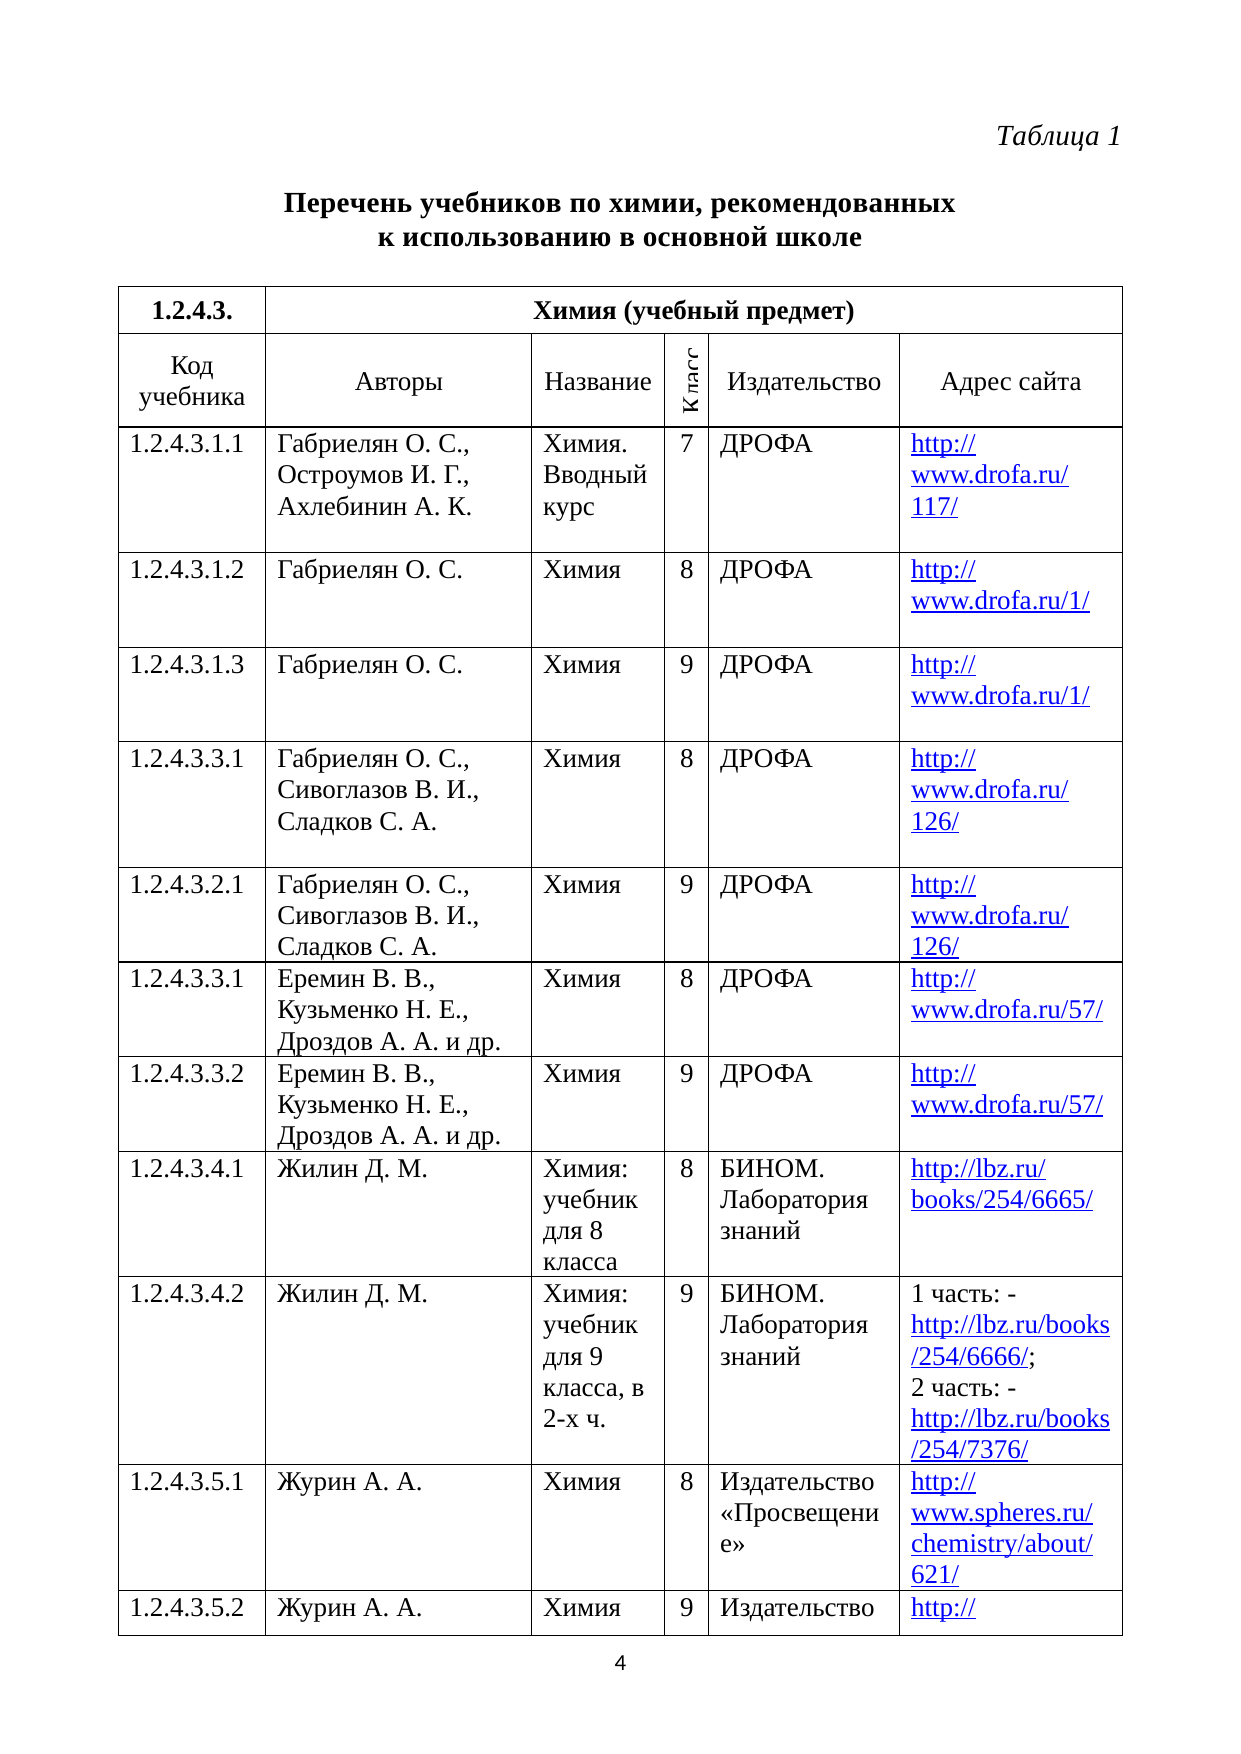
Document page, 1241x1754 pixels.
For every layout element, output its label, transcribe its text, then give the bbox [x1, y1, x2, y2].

table_cell Химия [532, 963, 664, 1056]
table_cell http://www.drofa.ru/126/ [900, 868, 1122, 961]
table_cell Химия [532, 553, 664, 647]
table_cell Химия [532, 1057, 664, 1151]
table_cell Габриелян О. С. [266, 553, 531, 647]
table_cell Химия [532, 868, 664, 961]
table_cell 9 [665, 1277, 708, 1464]
text Таблица 1 [118, 118, 1122, 152]
table_cell Издательство «Просвещение» [709, 1465, 899, 1590]
table_cell Химия [532, 648, 664, 741]
table_cell 1.2.4.3.3.1 [119, 742, 265, 867]
table_cell 1.2.4.3.5.1 [119, 1465, 265, 1590]
table_cell http://www.drofa.ru/1/ [900, 648, 1122, 741]
table_cell 9 [665, 1591, 708, 1635]
table_cell Еремин В. В., Кузьменко Н. Е., Дроздов А. А. и др. [266, 1057, 531, 1151]
table_cell 8 [665, 1465, 708, 1590]
table_cell 1.2.4.3.1.3 [119, 648, 265, 741]
table_cell Жилин Д. М. [266, 1152, 531, 1276]
table_cell 1.2.4.3.1.1 [119, 428, 265, 552]
table_header 1.2.4.3. [119, 287, 265, 333]
table_header Химия (учебный предмет) [266, 287, 1122, 333]
table_cell Код учебника [119, 334, 265, 426]
table_cell Химия [532, 1591, 664, 1635]
table_cell http://www.drofa.ru/126/ [900, 742, 1122, 867]
table_cell Габриелян О. С. [266, 648, 531, 741]
table_cell ДРОФА [709, 648, 899, 741]
table_cell 8 [665, 742, 708, 867]
table_cell 8 [665, 963, 708, 1056]
text Перечень учебников по химии, рекомендованных к использованию в основной школе [118, 185, 1122, 252]
table_cell 1.2.4.3.3.2 [119, 1057, 265, 1151]
table_cell http://www.drofa.ru/117/ [900, 428, 1122, 552]
table_cell Журин А. А. [266, 1465, 531, 1590]
table_cell Габриелян О. С., Сивоглазов В. И., Сладков С. А. [266, 868, 531, 961]
table_cell ДРОФА [709, 428, 899, 552]
table_cell 1.2.4.3.4.2 [119, 1277, 265, 1464]
table_cell БИНОМ. Лаборатория знаний [709, 1152, 899, 1276]
table_cell 1.2.4.3.4.1 [119, 1152, 265, 1276]
table_cell Еремин В. В., Кузьменко Н. Е., Дроздов А. А. и др. [266, 963, 531, 1056]
table_cell 8 [665, 553, 708, 647]
table_cell 9 [665, 1057, 708, 1151]
table_cell 9 [665, 868, 708, 961]
table_cell Класс [665, 334, 708, 426]
table_cell http://www.spheres.ru/chemistry/about/621/ [900, 1465, 1122, 1590]
table_cell Жилин Д. М. [266, 1277, 531, 1464]
table_cell Адрес сайта [900, 334, 1122, 426]
table_cell 1 часть: - http://lbz.ru/books/254/6666/; 2 часть: - http://lbz.ru/books/254/7376/ [900, 1277, 1122, 1464]
table_cell ДРОФА [709, 1057, 899, 1151]
table_cell 1.2.4.3.1.2 [119, 553, 265, 647]
table_cell Авторы [266, 334, 531, 426]
table_cell ДРОФА [709, 868, 899, 961]
table_cell Журин А. А. [266, 1591, 531, 1635]
table_cell БИНОМ. Лаборатория знаний [709, 1277, 899, 1464]
table_cell Название [532, 334, 664, 426]
table_cell Химия: учебник для 8 класса [532, 1152, 664, 1276]
table_cell http://www.drofa.ru/57/ [900, 963, 1122, 1056]
table_cell Химия [532, 1465, 664, 1590]
table_cell Габриелян О. С., Сивоглазов В. И., Сладков С. А. [266, 742, 531, 867]
table_cell Химия [532, 742, 664, 867]
table_cell ДРОФА [709, 963, 899, 1056]
table_cell Издательство [709, 334, 899, 426]
table_cell 1.2.4.3.5.2 [119, 1591, 265, 1635]
table_cell 1.2.4.3.3.1 [119, 963, 265, 1056]
table_cell 9 [665, 648, 708, 741]
table_cell http://www.drofa.ru/1/ [900, 553, 1122, 647]
table_cell http://lbz.ru/books/254/6665/ [900, 1152, 1122, 1276]
table_cell 8 [665, 1152, 708, 1276]
table_cell http://www.drofa.ru/57/ [900, 1057, 1122, 1151]
table_cell Габриелян О. С., Остроумов И. Г., Ахлебинин А. К. [266, 428, 531, 552]
table_cell ДРОФА [709, 553, 899, 647]
table_cell 7 [665, 428, 708, 552]
table_cell 1.2.4.3.2.1 [119, 868, 265, 961]
table_cell ДРОФА [709, 742, 899, 867]
table_cell Химия: учебник для 9 класса, в 2-х ч. [532, 1277, 664, 1464]
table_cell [900, 1591, 1122, 1635]
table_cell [709, 1591, 899, 1635]
table_cell Химия. Вводный курс [532, 428, 664, 552]
